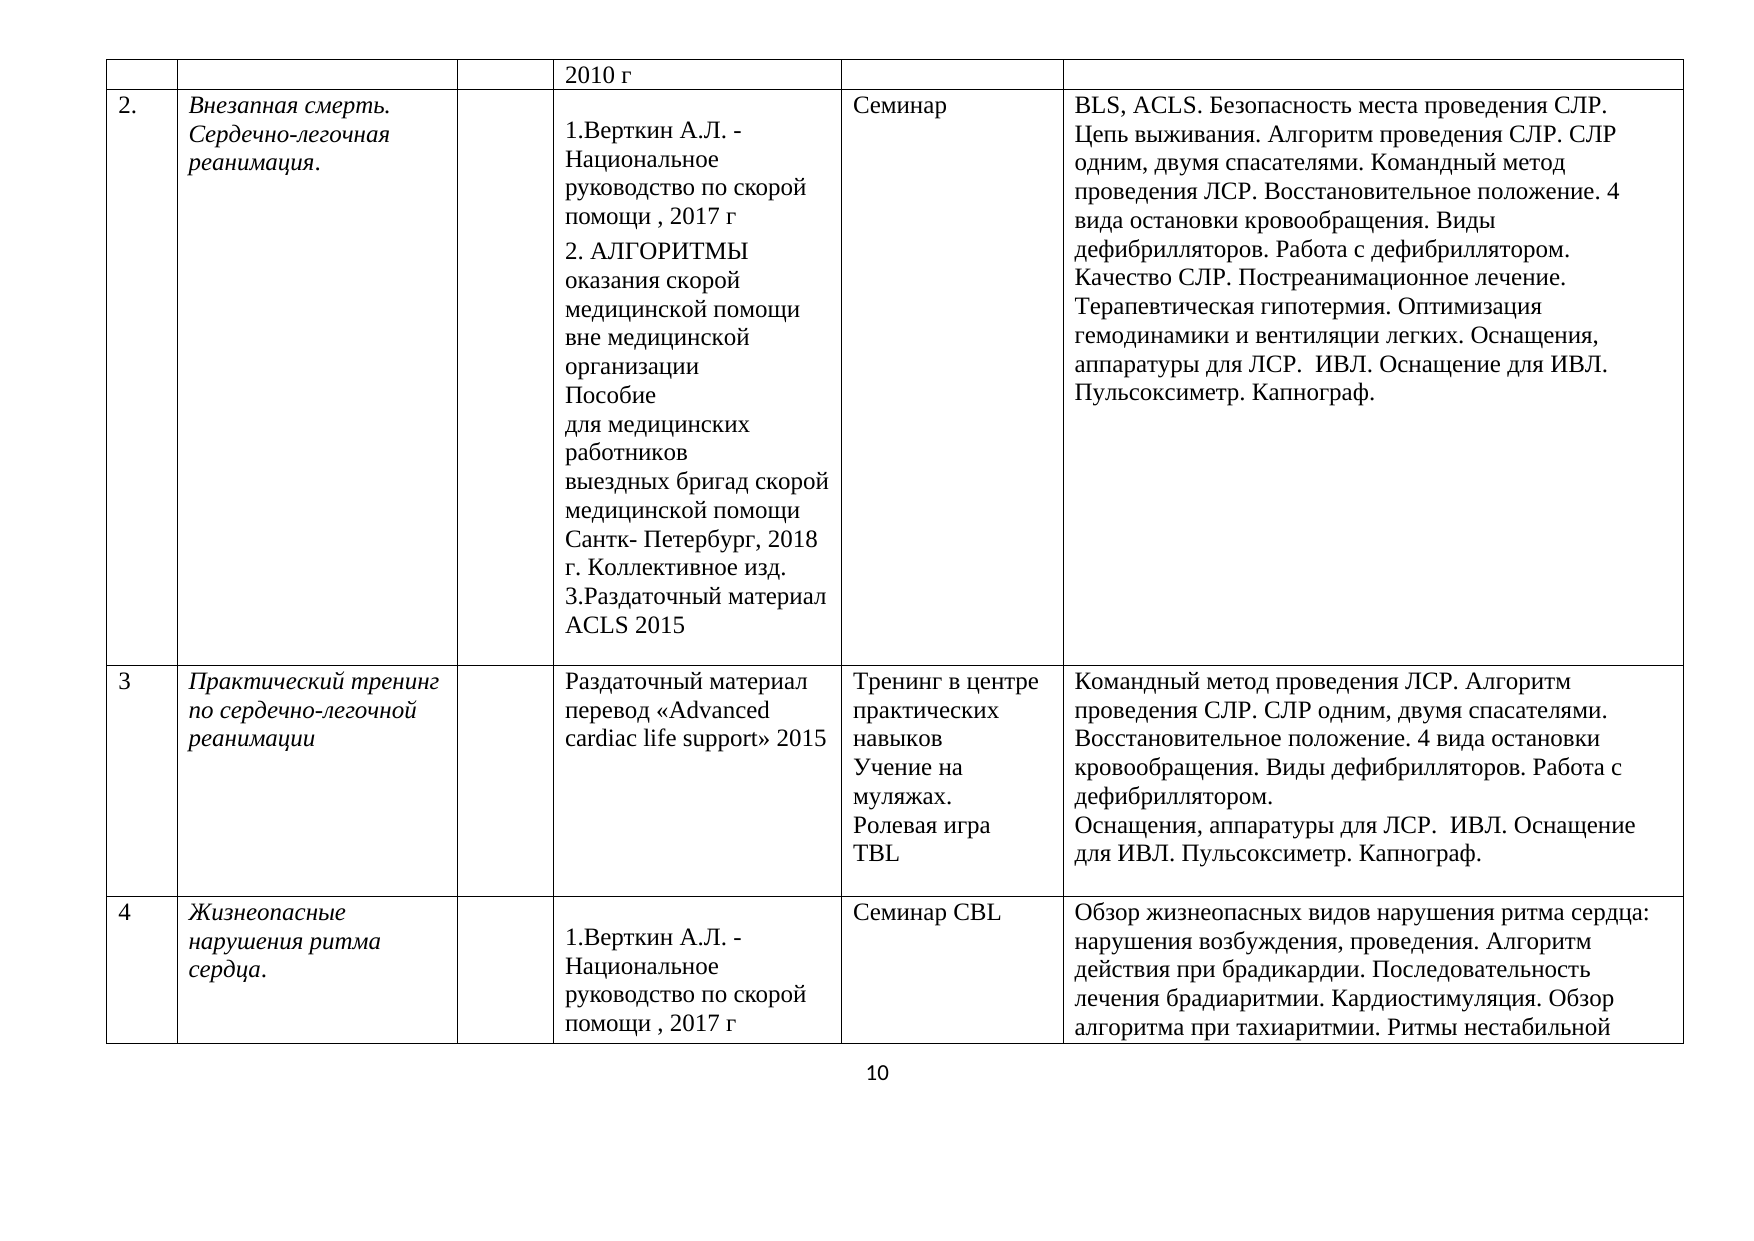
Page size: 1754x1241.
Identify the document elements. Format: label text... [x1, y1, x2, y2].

table_cell [458, 60, 553, 89]
table_cell 3 [107, 666, 177, 896]
table_cell [107, 60, 177, 89]
table_cell Семинар CBL [842, 897, 1063, 1043]
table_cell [178, 897, 457, 1043]
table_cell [842, 60, 1063, 89]
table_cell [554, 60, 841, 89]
table_cell BLS, ACLS. Безопасность места проведения СЛР. Цепь выживания. Алгоритм проведения СЛР. СЛР одним, двумя спасателями. Командный метод проведения ЛСР. Восстановительное положение. 4 вида остановки кровообращения. Виды дефибрилляторов. Работа с дефибриллятором. Качество СЛР. Постреанимационное лечение. Терапевтическая гипотермия. Оптимизация гемодинамики и вентиляции легких. Оснащения, аппаратуры для ЛСР. ИВЛ. Оснащение для ИВЛ. Пульсоксиметр. Капнограф. [1064, 90, 1683, 665]
table_cell 1.Верткин А.Л. - Национальное руководство по скорой помощи , 2017 г 2. АЛГОРИТМЫ оказания скорой медицинской помощи вне медицинской организации Пособие для медицинских работников выездных бригад скорой медицинской помощи Сантк- Петербург, 2018 г. Коллективное изд. 3.Раздаточный материал ACLS 2015 [554, 90, 841, 665]
table_cell Тренинг в центре практических навыков Учение на муляжах. Ролевая игра TBL [842, 666, 1063, 896]
table_cell Командный метод проведения ЛСР. Алгоритм проведения СЛР. СЛР одним, двумя спасателями. Восстановительное положение. 4 вида остановки кровообращения. Виды дефибрилляторов. Работа с дефибриллятором. Оснащения, аппаратуры для ЛСР. ИВЛ. Оснащение для ИВЛ. Пульсоксиметр. Капнограф. [1064, 666, 1683, 896]
table_cell Раздаточный материал перевод «Advanced cardiac life support» 2015 [554, 666, 841, 896]
table_cell 2. [107, 90, 177, 665]
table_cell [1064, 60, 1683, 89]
table_cell Внезапная смерть. Сердечно-легочная реанимация. [178, 90, 457, 665]
table_cell [458, 666, 553, 896]
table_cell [178, 60, 457, 89]
table_cell [458, 897, 553, 1043]
table_cell Семинар [842, 90, 1063, 665]
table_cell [554, 897, 841, 1043]
table_cell 4 [107, 897, 177, 1043]
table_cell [1064, 897, 1683, 1043]
table_cell Практический тренинг по сердечно-легочной реанимации [178, 666, 457, 896]
table_cell [458, 90, 553, 665]
